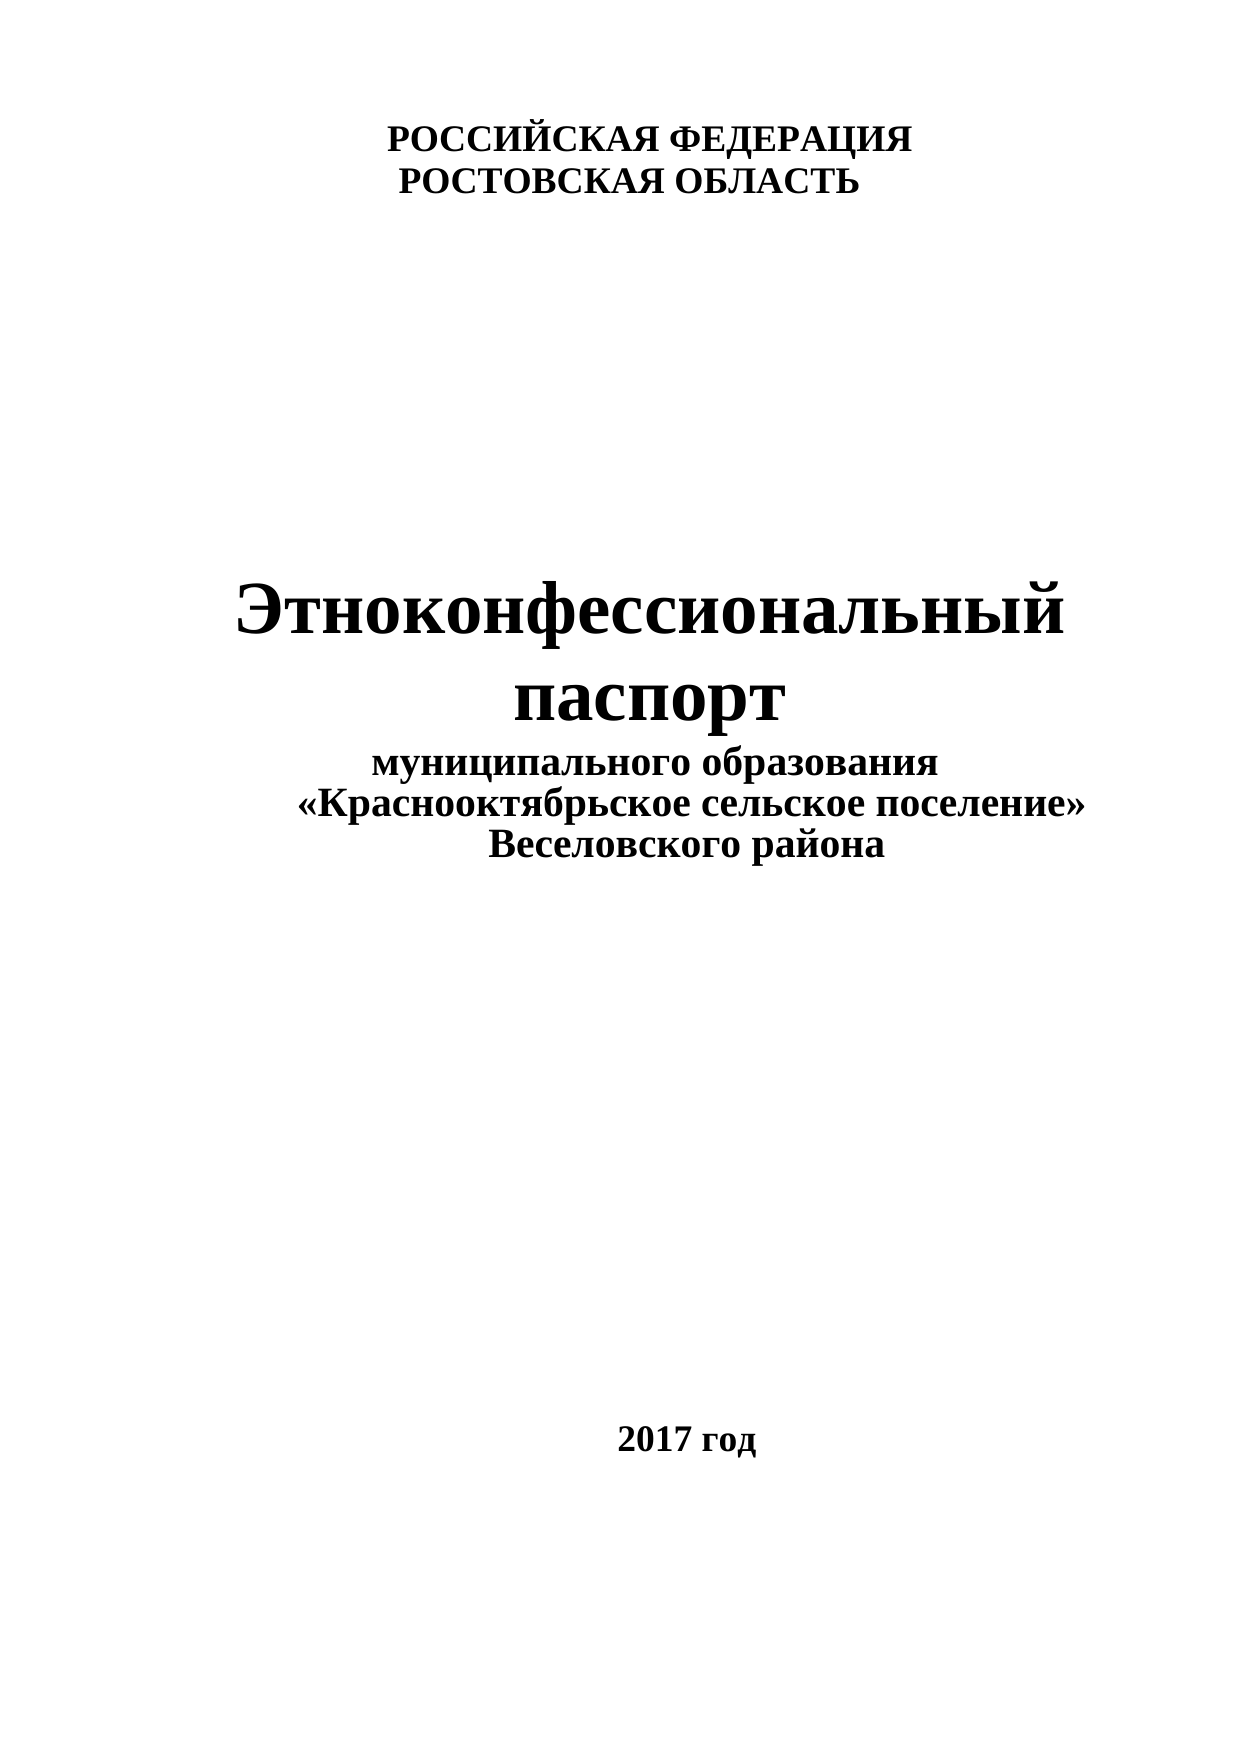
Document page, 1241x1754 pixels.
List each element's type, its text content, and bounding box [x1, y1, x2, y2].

text Веселовского района [118, 825, 1181, 865]
text 2017 год [118, 1422, 1181, 1458]
text «Краснооктябрьское сельское поселение» [118, 784, 1181, 825]
text Этноконфессиональный паспорт [118, 563, 1181, 736]
subtitle Российская Федерация [118, 122, 1181, 159]
text муниципального образования [118, 736, 1181, 784]
text РОСТОВСКАЯ ОБЛАСТЬ [118, 159, 1181, 202]
